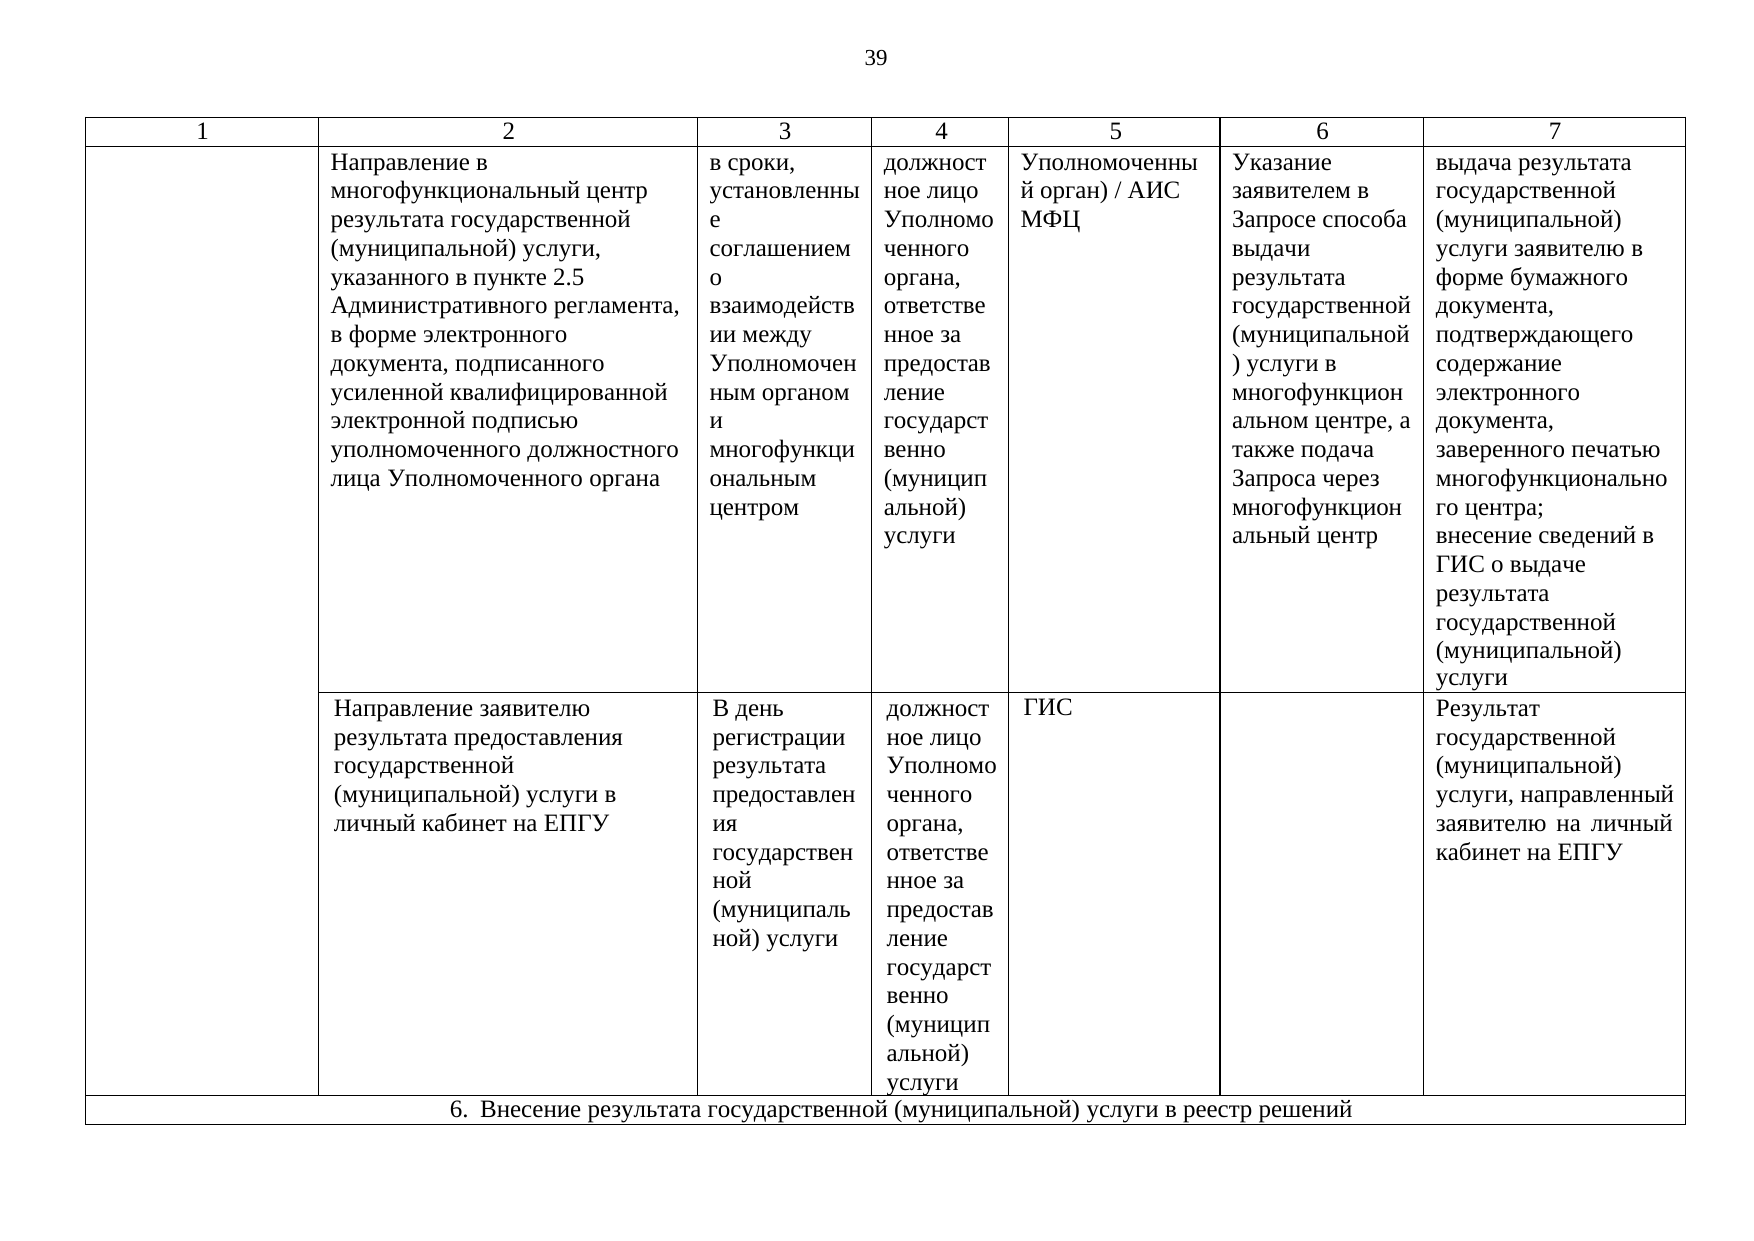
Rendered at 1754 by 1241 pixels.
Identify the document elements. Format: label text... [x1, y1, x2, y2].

table_cell выдача результата государственной (муниципальной) услуги заявителю в форме бумажного документа, подтверждающего содержание электронного документа, заверенного печатью многофункционально го центра; внесение сведений в ГИС о выдаче результата государственной (муниципальной) услуги [1424, 147, 1685, 692]
table_cell Направление в многофункциональный центр результата государственной (муниципальной) услуги, указанного в пункте 2.5 Административного регламента, в форме электронного документа, подписанного усиленной квалифицированной электронной подписью уполномоченного должностного лица Уполномоченного органа [319, 147, 697, 692]
table_header 2 [319, 118, 697, 146]
table_cell должност ное лицо Уполномо ченного органа, ответстве нное за предостав ление государст венно (муницип альной) услуги [872, 147, 1008, 692]
table_cell ГИС [1009, 693, 1219, 1095]
table_header 6 [1221, 118, 1423, 146]
table_cell В день регистрации результата предоставлен ия государствен ной (муниципаль ной) услуги [698, 693, 871, 1095]
table_cell Уполномоченны й орган) / АИС МФЦ [1009, 147, 1219, 692]
table_cell [86, 147, 318, 1095]
table_cell 6. Внесение результата государственной (муниципальной) услуги в реестр решений [86, 1096, 1685, 1124]
table_cell Указание заявителем в Запросе способа выдачи результата государственной (муниципальной ) услуги в многофункцион альном центре, а также подача Запроса через многофункцион альный центр [1221, 147, 1423, 692]
table_header 7 [1424, 118, 1685, 146]
table_cell в сроки, установленны е соглашением о взаимодейств ии между Уполномочен ным органом и многофункци ональным центром [698, 147, 871, 692]
table_cell [1221, 693, 1423, 1095]
table_cell Направление заявителю результата предоставления государственной (муниципальной) услуги в личный кабинет на ЕПГУ [319, 693, 697, 1095]
table_header 4 [872, 118, 1008, 146]
table_header 3 [698, 118, 871, 146]
table_header 1 [86, 118, 318, 146]
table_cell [872, 693, 1008, 1095]
table_cell Результат государственной (муниципальной) услуги, направленный заявителю на личный кабинет на ЕПГУ [1424, 693, 1685, 1095]
table_header 5 [1009, 118, 1219, 146]
